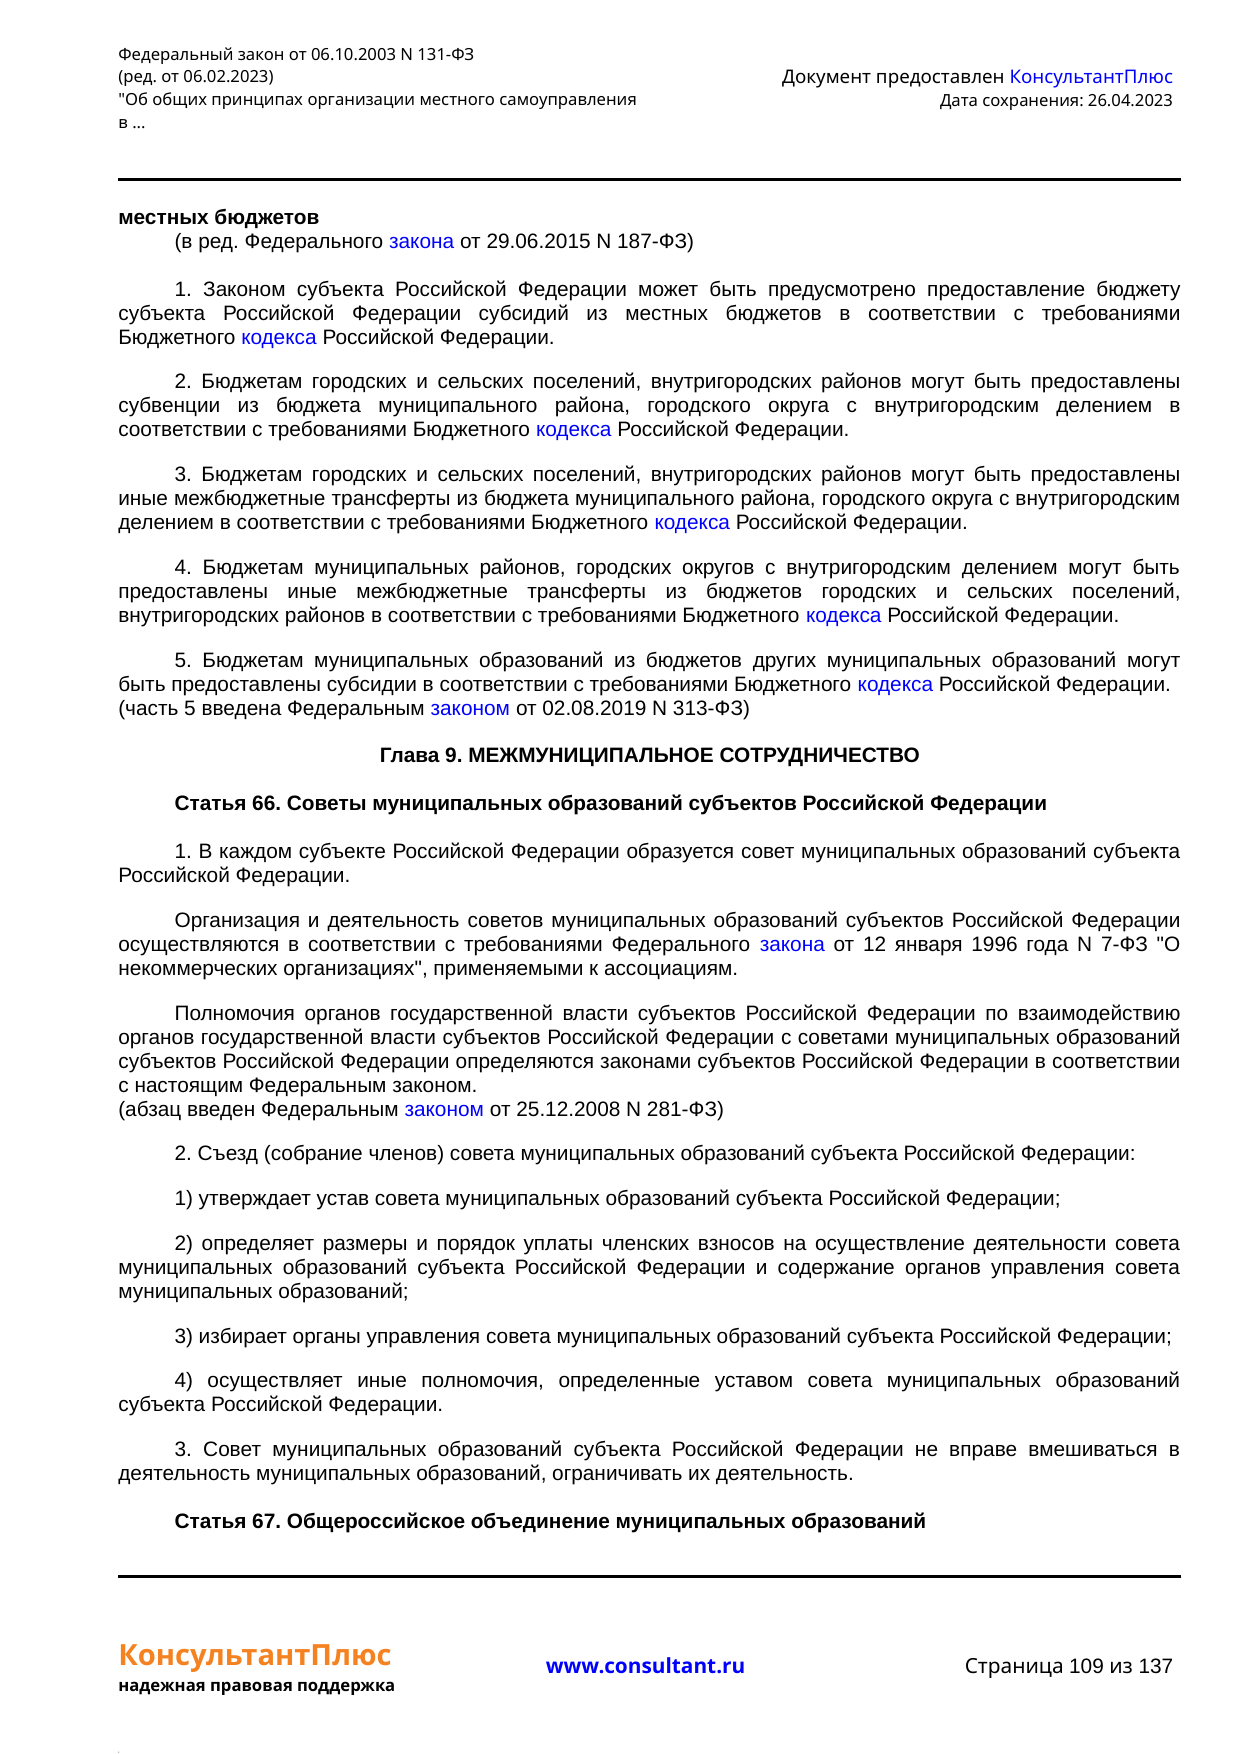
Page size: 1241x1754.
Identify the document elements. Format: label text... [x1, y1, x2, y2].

text 1. Законом субъекта Российской Федерации может быть предусмотрено предоставление бюджету субъекта Российской Федерации субсидий из местных бюджетов в соответствии с требованиями Бюджетного кодекса Российской Федерации. [118, 277, 1181, 348]
title Статья 67. Общероссийское объединение муниципальных образований [118, 1509, 1181, 1533]
text 3. Совет муниципальных образований субъекта Российской Федерации не вправе вмешиваться в деятельность муниципальных образований, ограничивать их деятельность. [118, 1437, 1181, 1485]
text Организация и деятельность советов муниципальных образований субъектов Российской Федерации осуществляются в соответствии с требованиями Федерального закона от 12 января 1996 года N 7-ФЗ "О некоммерческих организациях", применяемыми к ассоциациям. [118, 908, 1181, 980]
title Статья 66. Советы муниципальных образований субъектов Российской Федерации [118, 791, 1181, 815]
text (в ред. Федерального закона от 29.06.2015 N 187-ФЗ) [118, 229, 1181, 253]
text 2. Съезд (собрание членов) совета муниципальных образований субъекта Российской Федерации: [118, 1141, 1181, 1165]
text Полномочия органов государственной власти субъектов Российской Федерации по взаимодействию органов государственной власти субъектов Российской Федерации с советами муниципальных образований субъектов Российской Федерации определяются законами субъектов Российской Федерации в соответствии с настоящим Федеральным законом. [118, 1001, 1181, 1096]
text 1. В каждом субъекте Российской Федерации образуется совет муниципальных образований субъекта Российской Федерации. [118, 839, 1181, 887]
text (абзац введен Федеральным законом от 25.12.2008 N 281-ФЗ) [118, 1096, 1181, 1120]
text 4) осуществляет иные полномочия, определенные уставом совета муниципальных образований субъекта Российской Федерации. [118, 1368, 1181, 1416]
text 3) избирает органы управления совета муниципальных образований субъекта Российской Федерации; [118, 1323, 1181, 1347]
text 3. Бюджетам городских и сельских поселений, внутригородских районов могут быть предоставлены иные межбюджетные трансферты из бюджета муниципального района, городского округа с внутригородским делением в соответствии с требованиями Бюджетного кодекса Российской Федерации. [118, 462, 1181, 534]
text 5. Бюджетам муниципальных образований из бюджетов других муниципальных образований могут быть предоставлены субсидии в соответствии с требованиями Бюджетного кодекса Российской Федерации. [118, 647, 1181, 695]
text (часть 5 введена Федеральным законом от 02.08.2019 N 313-ФЗ) [118, 695, 1181, 719]
text 4. Бюджетам муниципальных районов, городских округов с внутригородским делением могут быть предоставлены иные межбюджетные трансферты из бюджетов городских и сельских поселений, внутригородских районов в соответствии с требованиями Бюджетного кодекса Российской Федерации. [118, 555, 1181, 627]
title Глава 9. МЕЖМУНИЦИПАЛЬНОЕ СОТРУДНИЧЕСТВО [118, 743, 1181, 767]
text 1) утверждает устав совета муниципальных образований субъекта Российской Федерации; [118, 1186, 1181, 1210]
text 2) определяет размеры и порядок уплаты членских взносов на осуществление деятельности совета муниципальных образований субъекта Российской Федерации и содержание органов управления совета муниципальных образований; [118, 1231, 1181, 1303]
text 2. Бюджетам городских и сельских поселений, внутригородских районов могут быть предоставлены субвенции из бюджета муниципального района, городского округа с внутригородским делением в соответствии с требованиями Бюджетного кодекса Российской Федерации. [118, 369, 1181, 441]
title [118, 205, 1181, 229]
